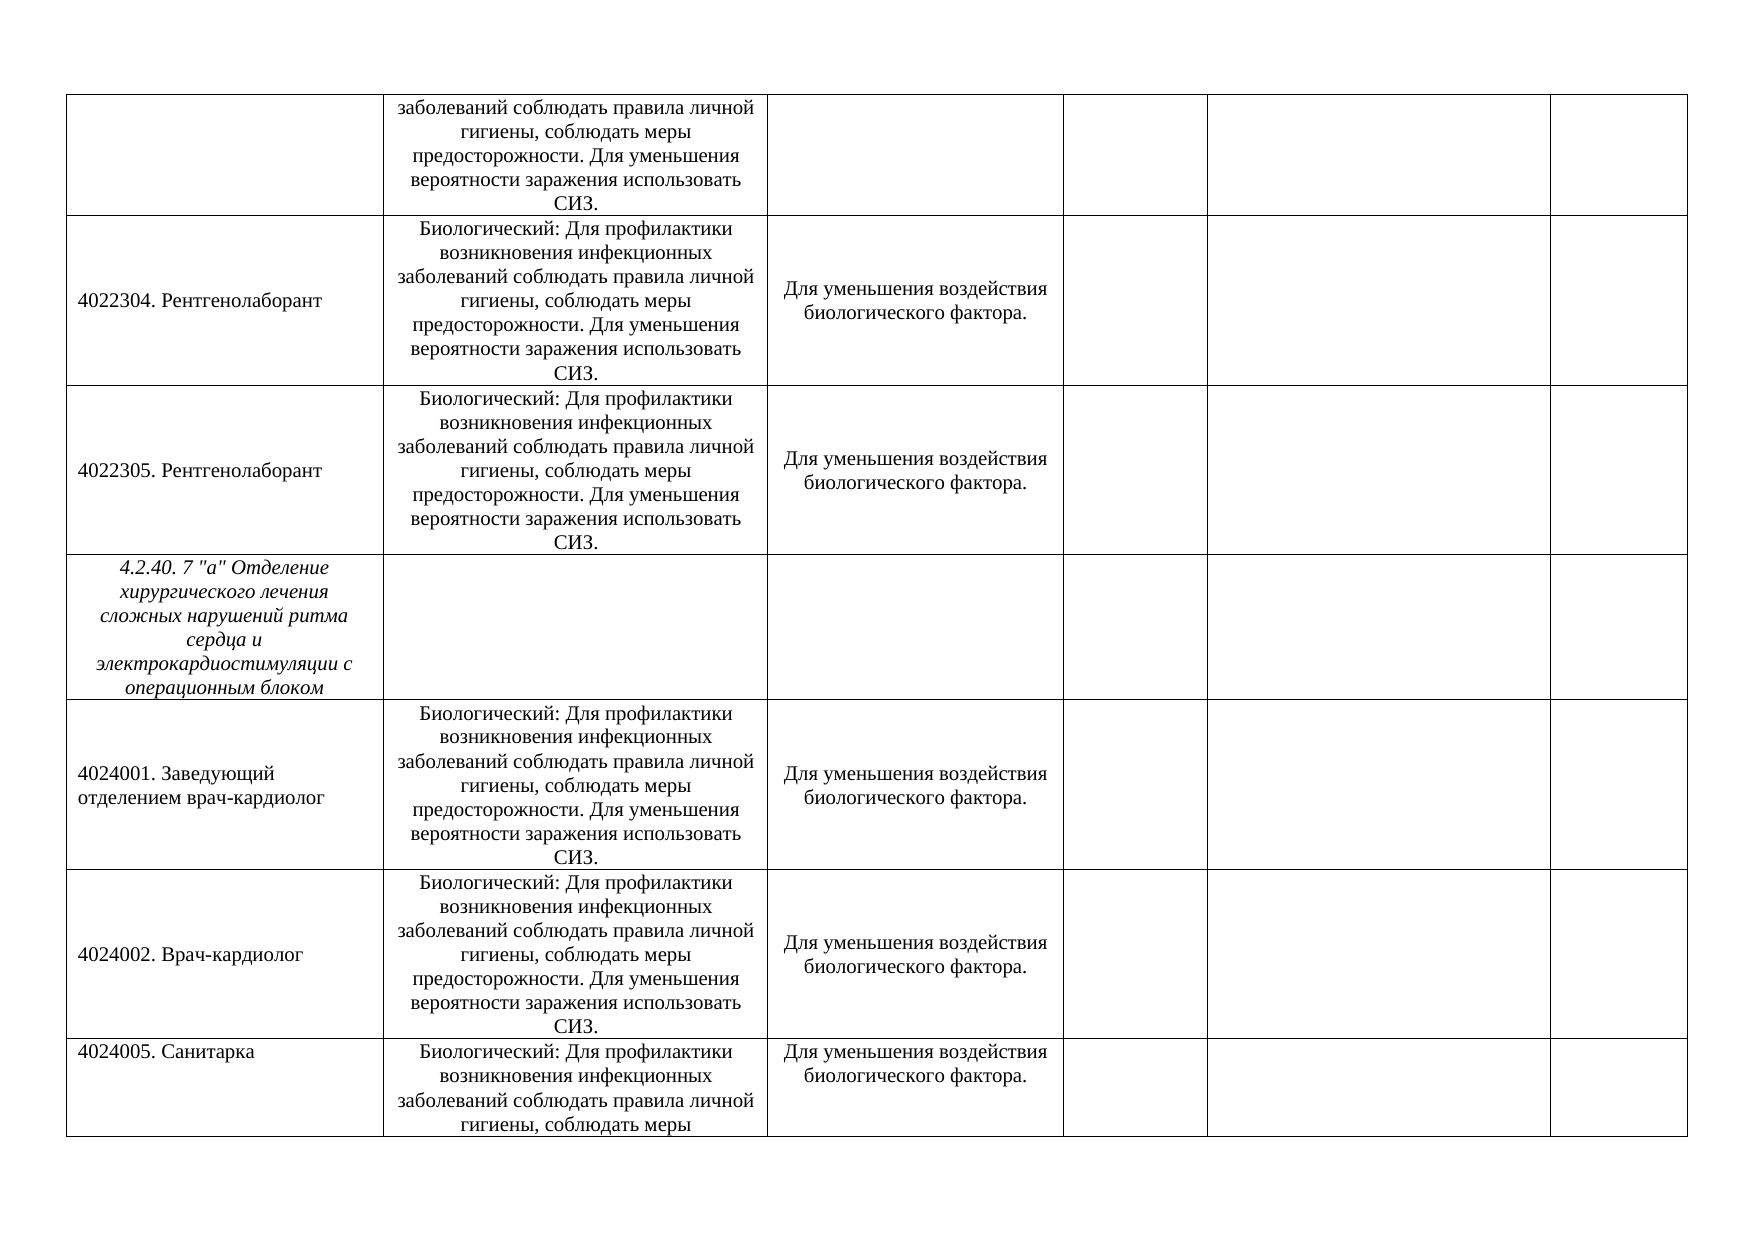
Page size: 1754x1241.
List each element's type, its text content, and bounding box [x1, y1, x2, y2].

table_cell 4024001. Заведующий отделением врач-кардиолог [67, 700, 383, 869]
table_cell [384, 95, 767, 215]
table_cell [384, 1039, 767, 1136]
table_cell [1064, 95, 1207, 215]
table_cell Для уменьшения воздействия биологического фактора. [768, 700, 1063, 869]
table_cell 4024005. Санитарка [67, 1039, 383, 1136]
table_cell [1064, 1039, 1207, 1136]
table_cell [1551, 1039, 1687, 1136]
table_cell [1551, 386, 1687, 554]
table_cell [1064, 216, 1207, 384]
table_cell [1551, 95, 1687, 215]
table_cell 4024002. Врач-кардиолог [67, 870, 383, 1038]
table_cell [1064, 700, 1207, 869]
table_cell [1208, 555, 1550, 699]
table_cell 4022305. Рентгенолаборант [67, 386, 383, 554]
table_cell [1551, 700, 1687, 869]
table_cell [1208, 95, 1550, 215]
table_cell [1064, 555, 1207, 699]
table_cell [384, 555, 767, 699]
table_cell [768, 555, 1063, 699]
table_cell [1208, 216, 1550, 384]
table_cell [1208, 386, 1550, 554]
table_cell [1208, 1039, 1550, 1136]
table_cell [67, 95, 383, 215]
table_cell [1551, 555, 1687, 699]
table_cell Для уменьшения воздействия биологического фактора. [768, 870, 1063, 1038]
table_cell [1064, 386, 1207, 554]
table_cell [768, 1039, 1063, 1136]
table_cell Для уменьшения воздействия биологического фактора. [768, 386, 1063, 554]
table_cell 4.2.40. 7 "а" Отделение хирургического лечения сложных нарушений ритма сердца и электрокардиостимуляции с операционным блоком [67, 555, 383, 699]
table_cell Для уменьшения воздействия биологического фактора. [768, 216, 1063, 384]
table_cell [1551, 870, 1687, 1038]
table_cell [768, 95, 1063, 215]
table_cell [1208, 870, 1550, 1038]
table_cell 4022304. Рентгенолаборант [67, 216, 383, 384]
table_cell [1208, 700, 1550, 869]
table_cell [1551, 216, 1687, 384]
table_cell [1064, 870, 1207, 1038]
